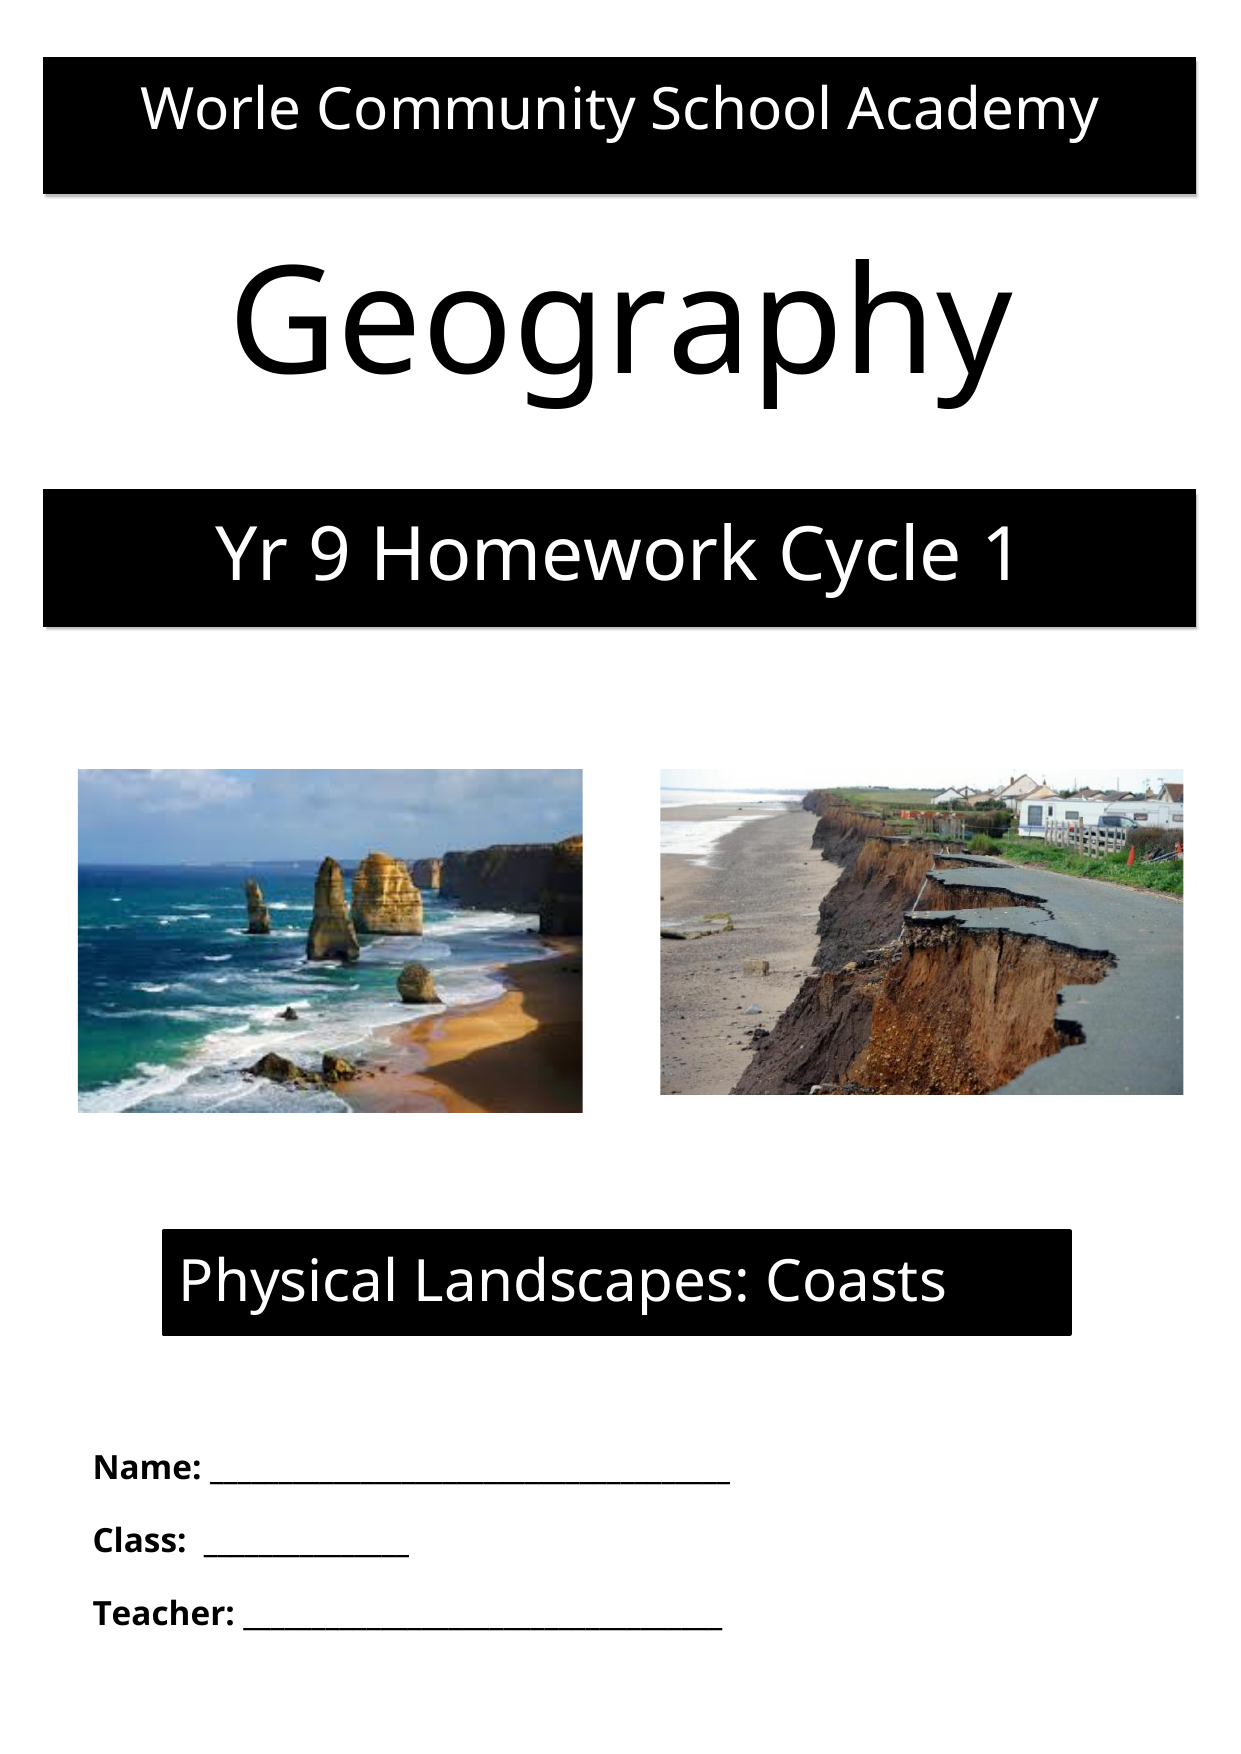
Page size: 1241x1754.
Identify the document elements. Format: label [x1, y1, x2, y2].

picture [77, 769, 583, 1113]
picture [660, 769, 1184, 1095]
